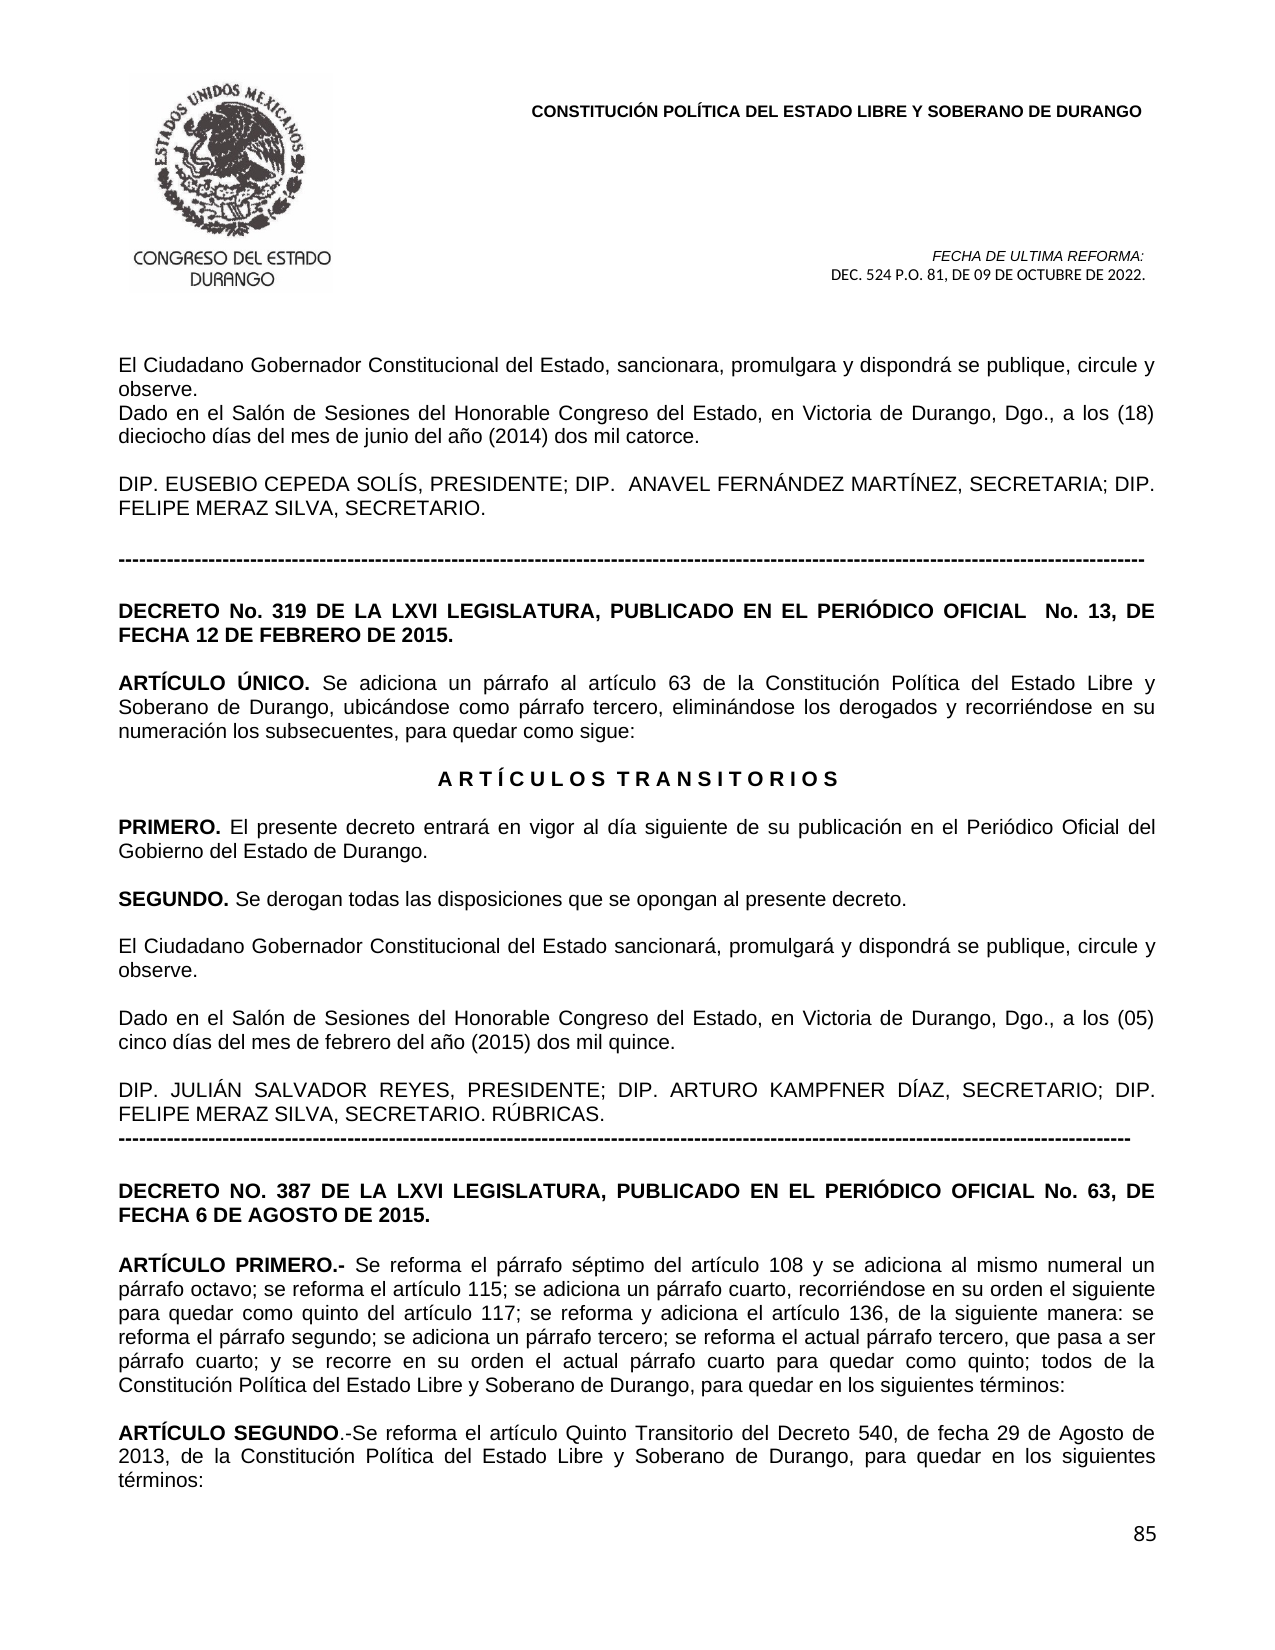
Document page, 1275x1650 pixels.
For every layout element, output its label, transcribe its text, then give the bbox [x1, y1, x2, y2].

text A R T Í C U L O S T R A N S I T O R I O S [118, 767, 1157, 791]
text DECRETO No. 319 DE LA LXVI LEGISLATURA, PUBLICADO EN EL PERIÓDICO OFICIAL No. 13, DE FECHA 12 DE FEBRERO DE 2015. [118, 599, 1157, 647]
text -------------------------------------------------------------------------------------------------------------------------------------------------- [118, 1126, 1157, 1150]
text Dado en el Salón de Sesiones del Honorable Congreso del Estado, en Victoria de Durango, Dgo., a los (18) dieciocho días del mes de junio del año (2014) dos mil catorce. [118, 400, 1157, 448]
text SEGUNDO. Se derogan todas las disposiciones que se opongan al presente decreto. [118, 886, 1157, 910]
text ---------------------------------------------------------------------------------------------------------------------------------------------------- [118, 547, 1157, 571]
text ARTÍCULO ÚNICO. Se adiciona un párrafo al artículo 63 de la Constitución Política del Estado Libre y Soberano de Durango, ubicándose como párrafo tercero, eliminándose los derogados y recorriéndose en su numeración los subsecuentes, para quedar como sigue: [118, 671, 1157, 743]
text DECRETO NO. 387 DE LA LXVI LEGISLATURA, PUBLICADO EN EL PERIÓDICO OFICIAL No. 63, DE FECHA 6 DE AGOSTO DE 2015. [118, 1178, 1157, 1226]
text PRIMERO. El presente decreto entrará en vigor al día siguiente de su publicación en el Periódico Oficial del Gobierno del Estado de Durango. [118, 814, 1157, 862]
text El Ciudadano Gobernador Constitucional del Estado sancionará, promulgará y dispondrá se publique, circule y observe. [118, 934, 1157, 982]
text Dado en el Salón de Sesiones del Honorable Congreso del Estado, en Victoria de Durango, Dgo., a los (05) cinco días del mes de febrero del año (2015) dos mil quince. [118, 1006, 1157, 1054]
text DIP. JULIÁN SALVADOR REYES, PRESIDENTE; DIP. ARTURO KAMPFNER DÍAZ, SECRETARIO; DIP. FELIPE MERAZ SILVA, SECRETARIO. RÚBRICAS. [118, 1078, 1157, 1126]
picture [129, 73, 333, 293]
text El Ciudadano Gobernador Constitucional del Estado, sancionara, promulgara y dispondrá se publique, circule y observe. [118, 352, 1157, 400]
text ARTÍCULO PRIMERO.- Se reforma el párrafo séptimo del artículo 108 y se adiciona al mismo numeral un párrafo octavo; se reforma el artículo 115; se adiciona un párrafo cuarto, recorriéndose en su orden el siguiente para quedar como quinto del artículo 117; se reforma y adiciona el artículo 136, de la siguiente manera: se reforma el párrafo segundo; se adiciona un párrafo tercero; se reforma el actual párrafo tercero, que pasa a ser párrafo cuarto; y se recorre en su orden el actual párrafo cuarto para quedar como quinto; todos de la Constitución Política del Estado Libre y Soberano de Durango, para quedar en los siguientes términos: [118, 1253, 1157, 1396]
text ARTÍCULO SEGUNDO.-Se reforma el artículo Quinto Transitorio del Decreto 540, de fecha 29 de Agosto de 2013, de la Constitución Política del Estado Libre y Soberano de Durango, para quedar en los siguientes términos: [118, 1420, 1157, 1492]
text DIP. eusebio cepeda solís, PRESIDENTE; DIP. Anavel Fernández martíneZ, SECRETARIa; DIP. felipe meraz silva, SECRETARIO. [118, 472, 1157, 520]
